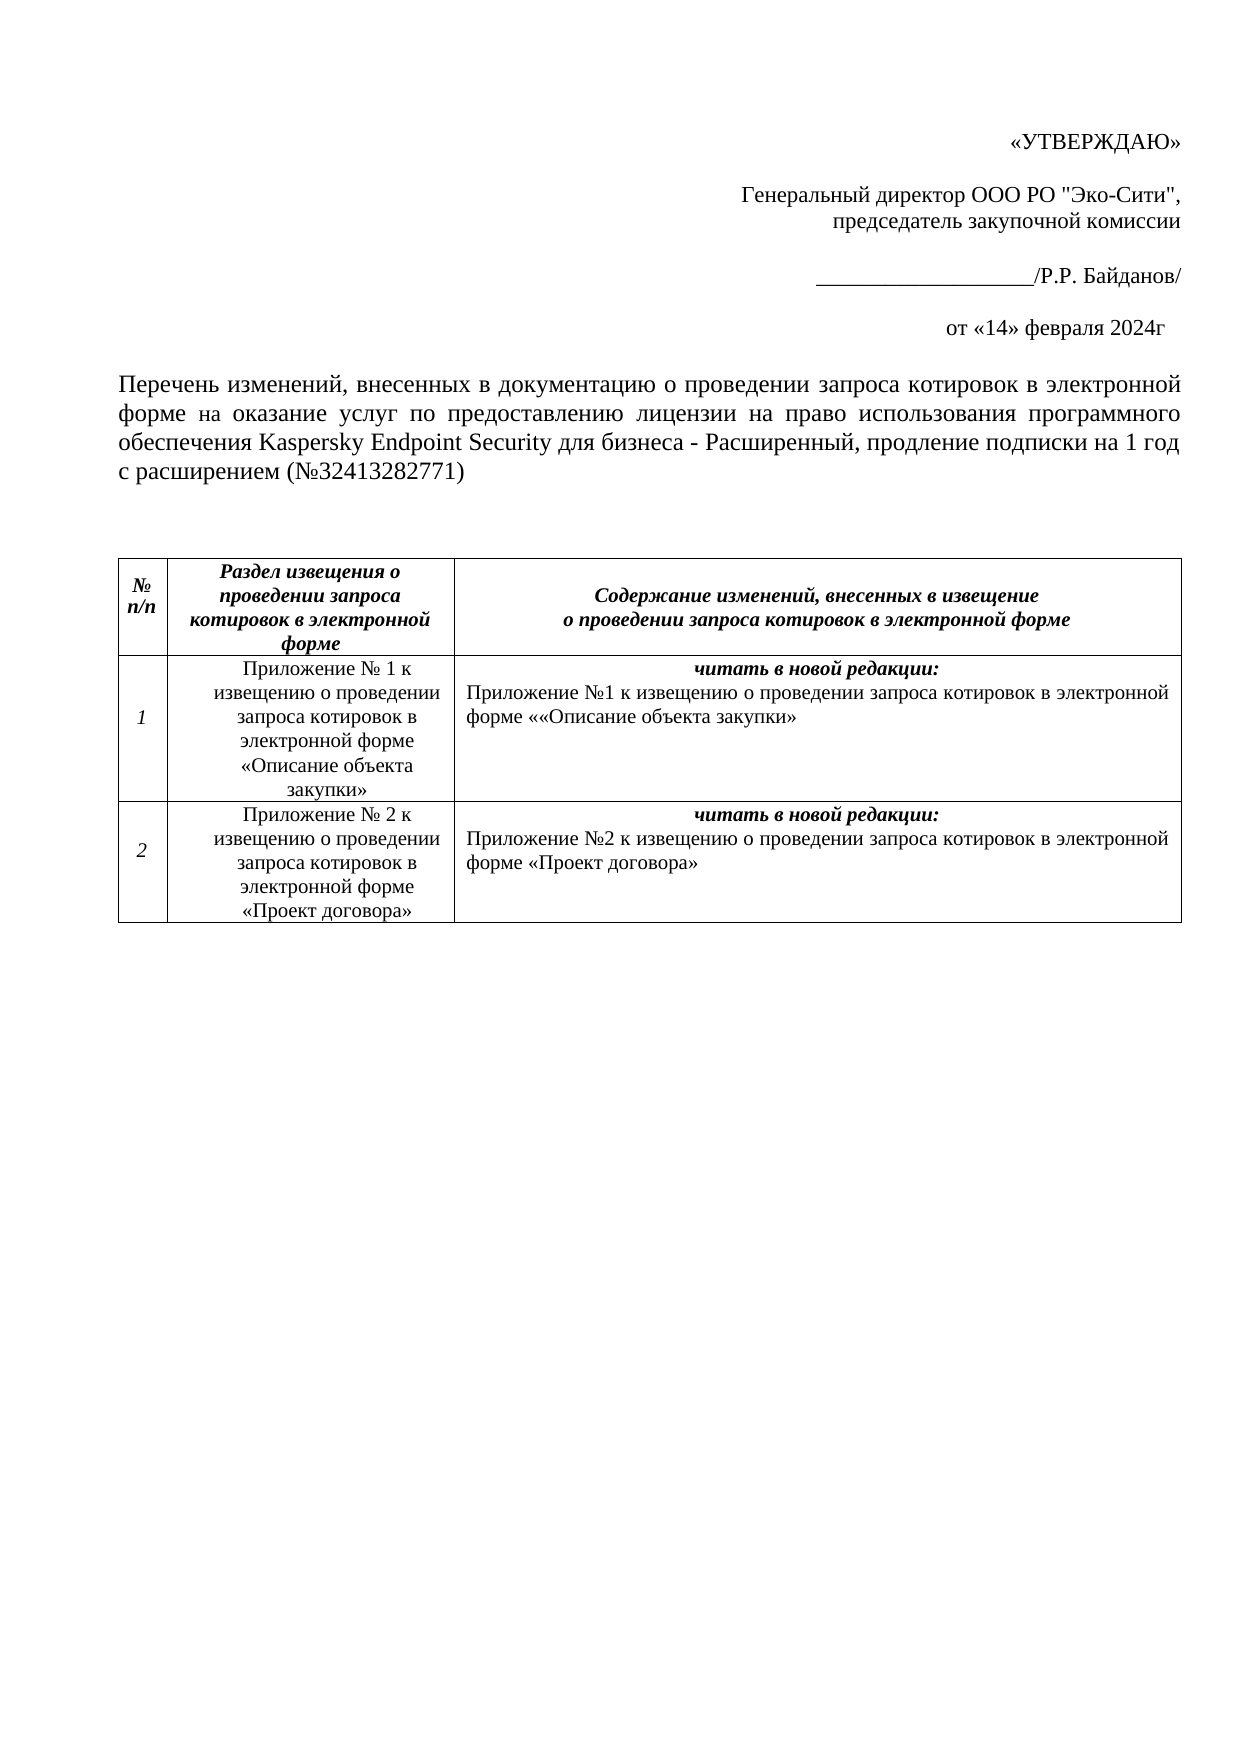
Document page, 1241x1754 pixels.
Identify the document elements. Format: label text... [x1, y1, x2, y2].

table_cell читать в новой редакции: Приложение №2 к извещению о проведении запроса котировок в электронной форме «Проект договора» [455, 802, 1181, 922]
text ___________________/Р.Р. Байданов/ [118, 262, 1181, 288]
text Перечень изменений, внесенных в документацию о проведении запроса котировок в электронной форме на оказание услуг по предоставлению лицензии на право использования программного обеспечения Kaspersky Endpoint Security для бизнеса - Расширенный, продление подписки на 1 год с расширением (№32413282771) [118, 369, 1181, 484]
table_cell Приложение № 1 к извещению о проведении запроса котировок в электронной форме «Описание объекта закупки» [168, 656, 454, 801]
text Генеральный директор ООО РО "Эко-Сити", [118, 181, 1181, 207]
text от «14» февраля 2024г [620, 314, 1181, 341]
table_cell читать в новой редакции: Приложение №1 к извещению о проведении запроса котировок в электронной форме ««Описание объекта закупки» [455, 656, 1181, 801]
table_cell Приложение № 2 к извещению о проведении запроса котировок в электронной форме «Проект договора» [168, 802, 454, 922]
table_cell 1 [119, 656, 167, 801]
text «УТВЕРЖДАЮ» [118, 128, 1181, 154]
table_header Раздел извещения о проведении запроса котировок в электронной форме [168, 559, 454, 655]
table_header Содержание изменений, внесенных в извещение о проведении запроса котировок в электронной форме [455, 559, 1181, 655]
table_cell 2 [119, 802, 167, 922]
table_header № п/п [119, 559, 167, 655]
text председатель закупочной комиссии [118, 207, 1181, 234]
